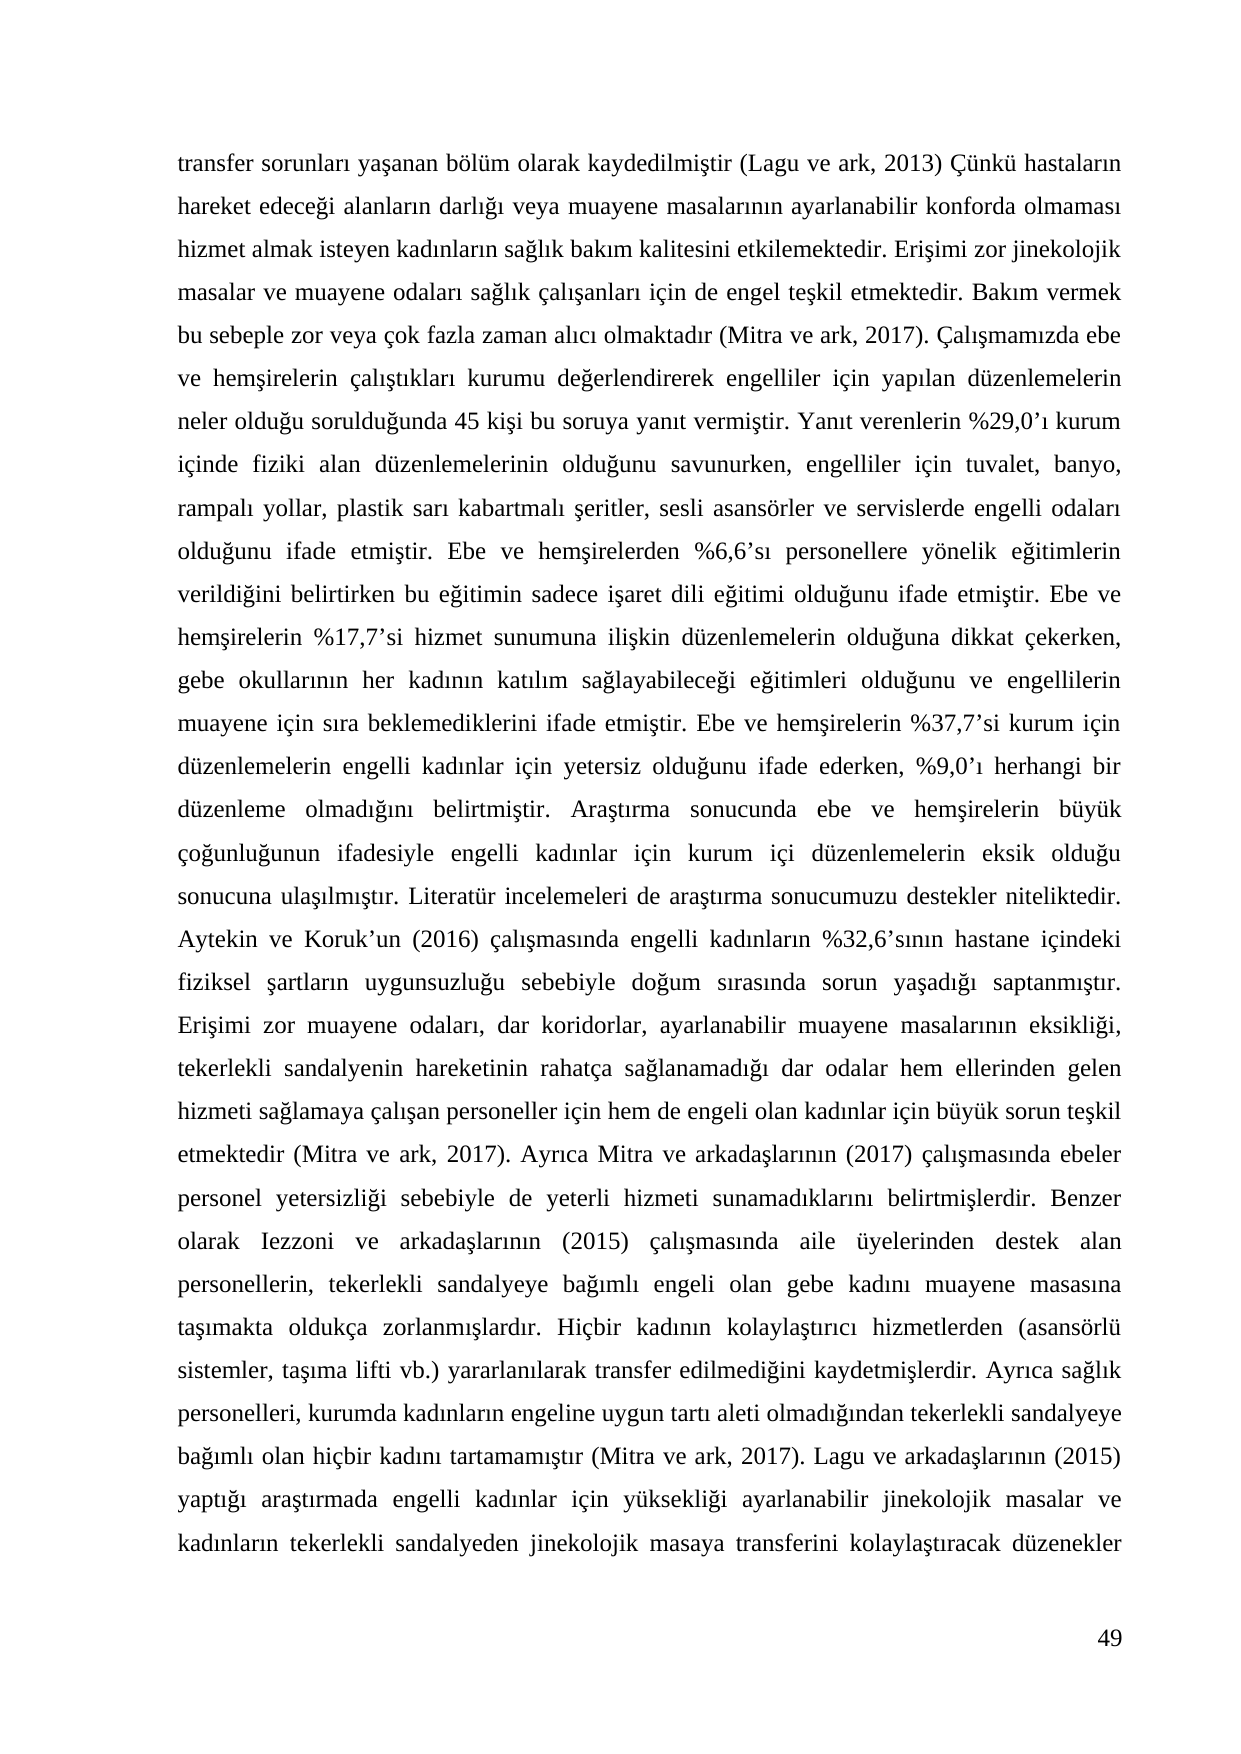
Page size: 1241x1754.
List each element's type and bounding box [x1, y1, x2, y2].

text [177, 148, 1122, 1556]
